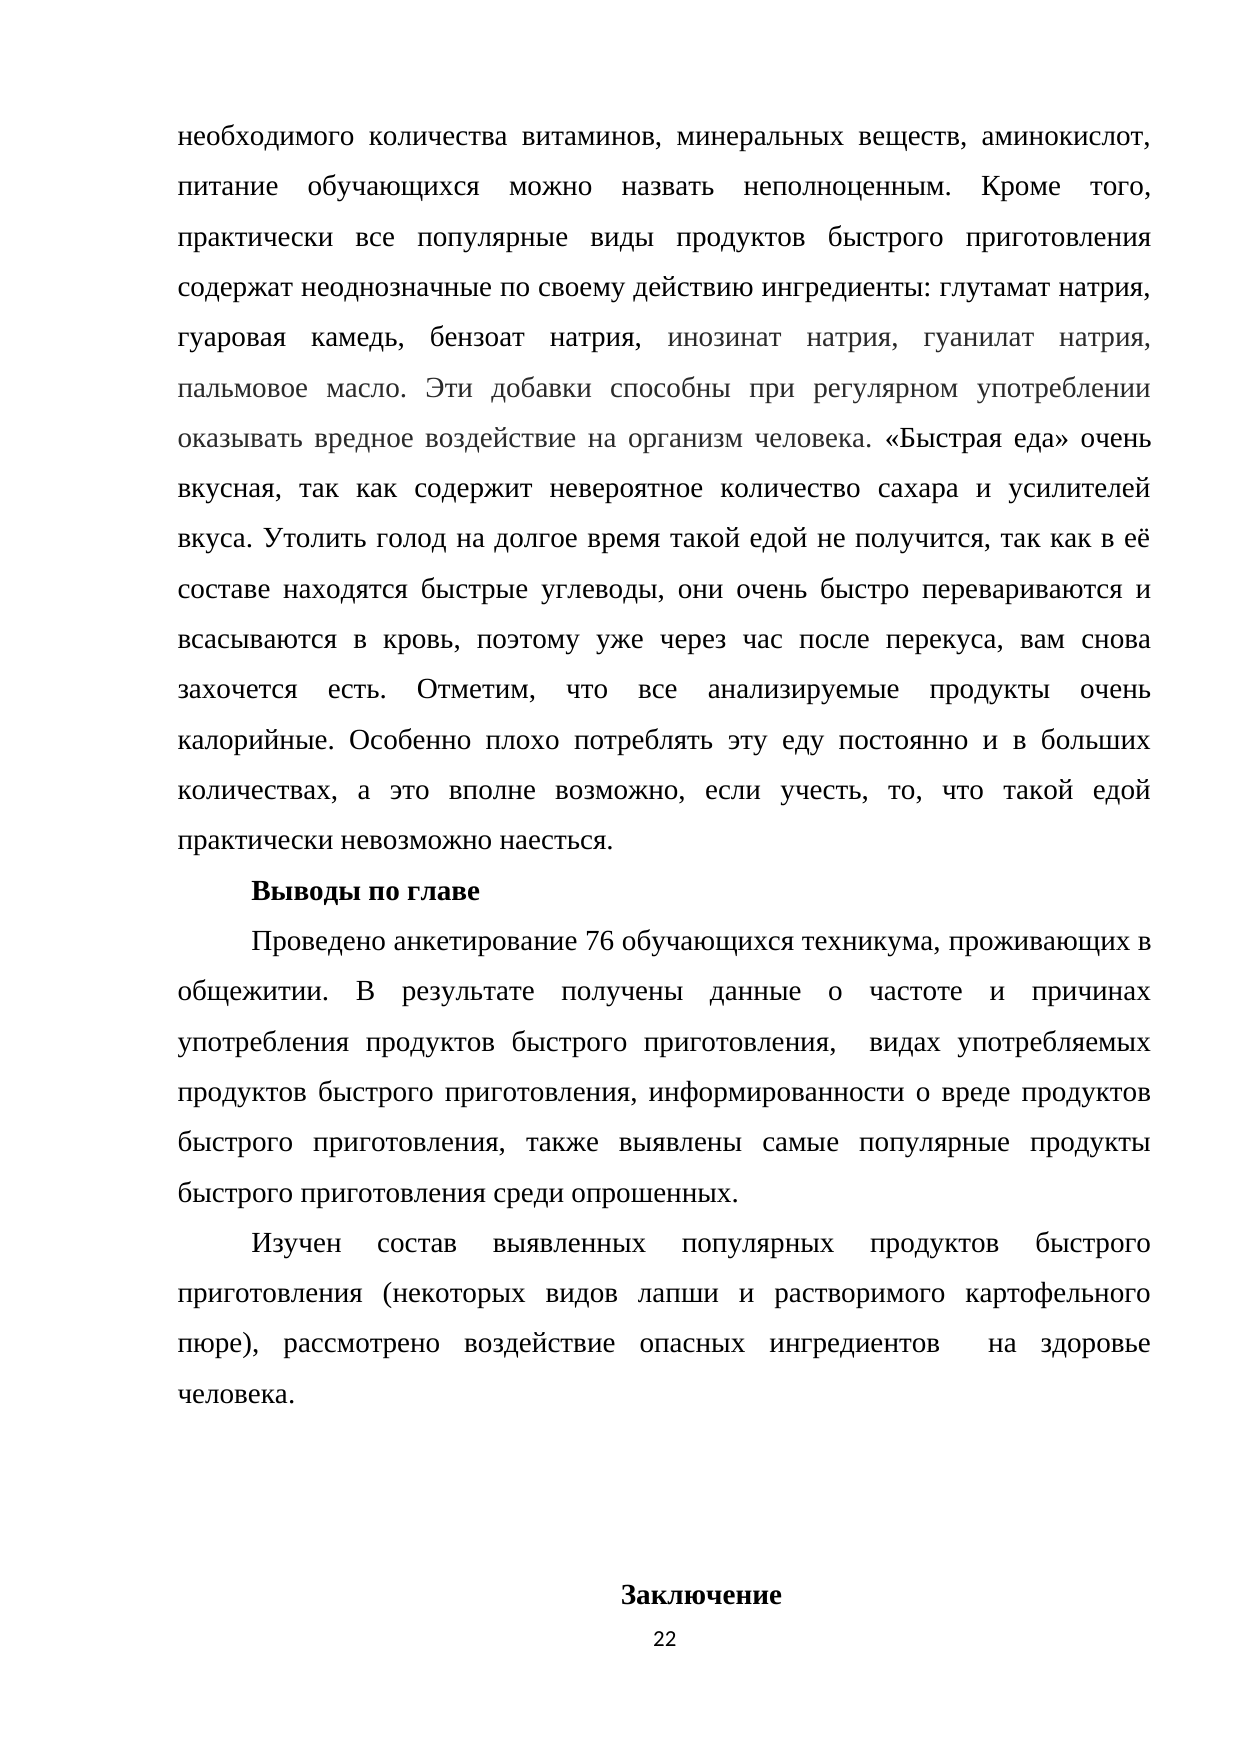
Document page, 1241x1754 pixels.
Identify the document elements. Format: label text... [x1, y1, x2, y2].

text Изучен состав выявленных популярных продуктов быстрого приготовления (некоторых видов лапши и растворимого картофельного пюре), рассмотрено воздействие опасных ингредиентов на здоровье человека. [177, 1225, 1152, 1409]
text Выводы по главе [177, 873, 1152, 906]
text Заключение [177, 1577, 1152, 1611]
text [177, 118, 1152, 370]
text Проведено анкетирование 76 обучающихся техникума, проживающих в общежитии. В результате получены данные о частоте и причинах употребления продуктов быстрого приготовления, видах употребляемых продуктов быстрого приготовления, информированности о вреде продуктов быстрого приготовления, также выявлены самые популярные продукты быстрого приготовления среди опрошенных. [177, 923, 1152, 1208]
